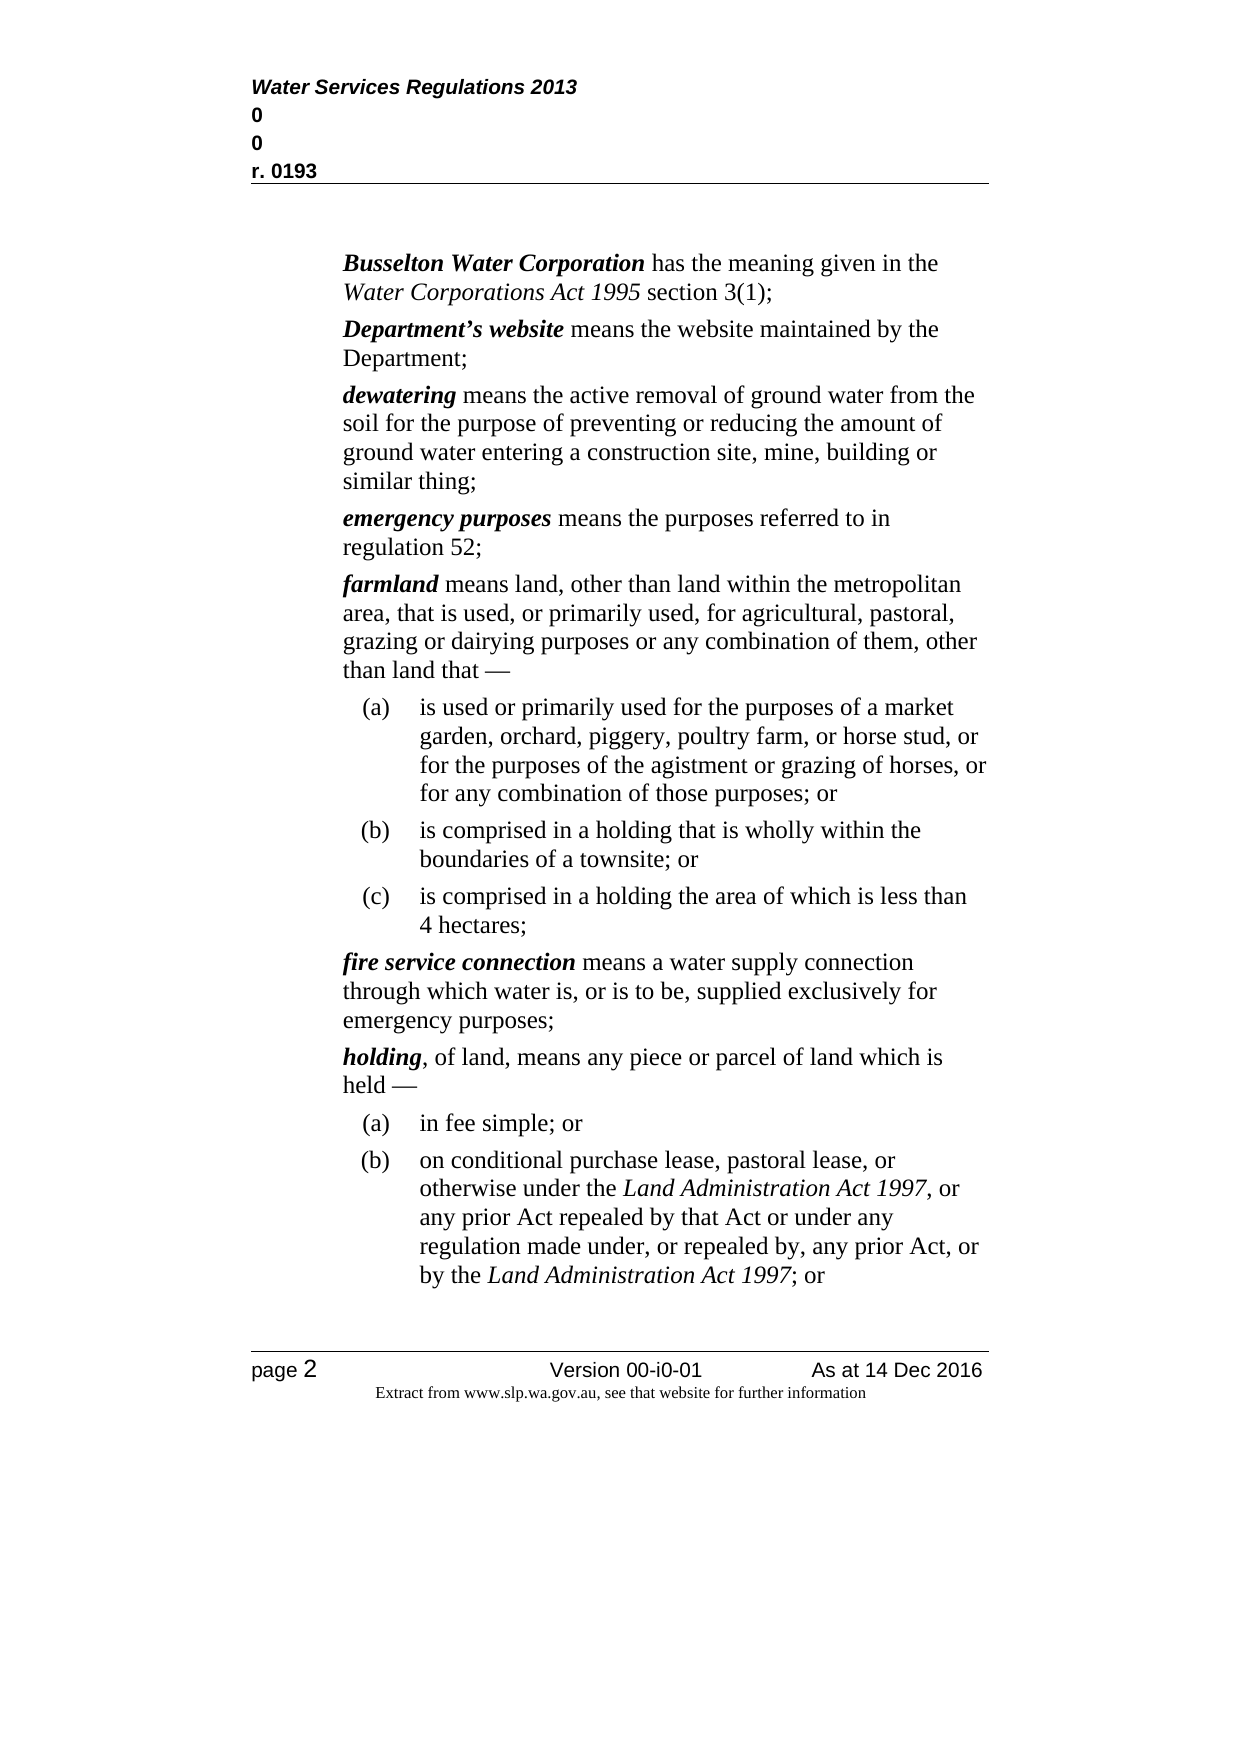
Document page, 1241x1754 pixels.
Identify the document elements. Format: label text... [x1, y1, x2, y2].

text Busselton Water Corporation has the meaning given in the Water Corporations Act 1995 section 3(1); [251, 248, 989, 306]
text holding, of land, means any piece or parcel of land which is held — [251, 1042, 989, 1099]
text (c) is comprised in a holding the area of which is less than 4 hectares; [251, 881, 989, 939]
text farmland means land, other than land within the metropolitan area, that is used, or primarily used, for agricultural, pastoral, grazing or dairying purposes or any combination of them, other than land that — [251, 569, 989, 684]
text Department’s website means the website maintained by the Department; [251, 314, 989, 371]
text emergency purposes means the purposes referred to in regulation 52; [251, 503, 989, 561]
text dewatering means the active removal of ground water from the soil for the purpose of preventing or reducing the amount of ground water entering a construction site, mine, building or similar thing; [251, 380, 989, 495]
text fire service connection means a water supply connection through which water is, or is to be, supplied exclusively for emergency purposes; [251, 947, 989, 1033]
text (b) on conditional purchase lease, pastoral lease, or otherwise under the Land Administration Act 1997, or any prior Act repealed by that Act or under any regulation made under, or repealed by, any prior Act, or by the Land Administration Act 1997; or [251, 1145, 989, 1288]
text (a) in fee simple; or [251, 1108, 989, 1136]
text (b) is comprised in a holding that is wholly within the boundaries of a townsite; or [251, 816, 989, 873]
text (a) is used or primarily used for the purposes of a market garden, orchard, piggery, poultry farm, or horse stud, or for the purposes of the agistment or grazing of horses, or for any combination of those purposes; or [251, 692, 989, 807]
